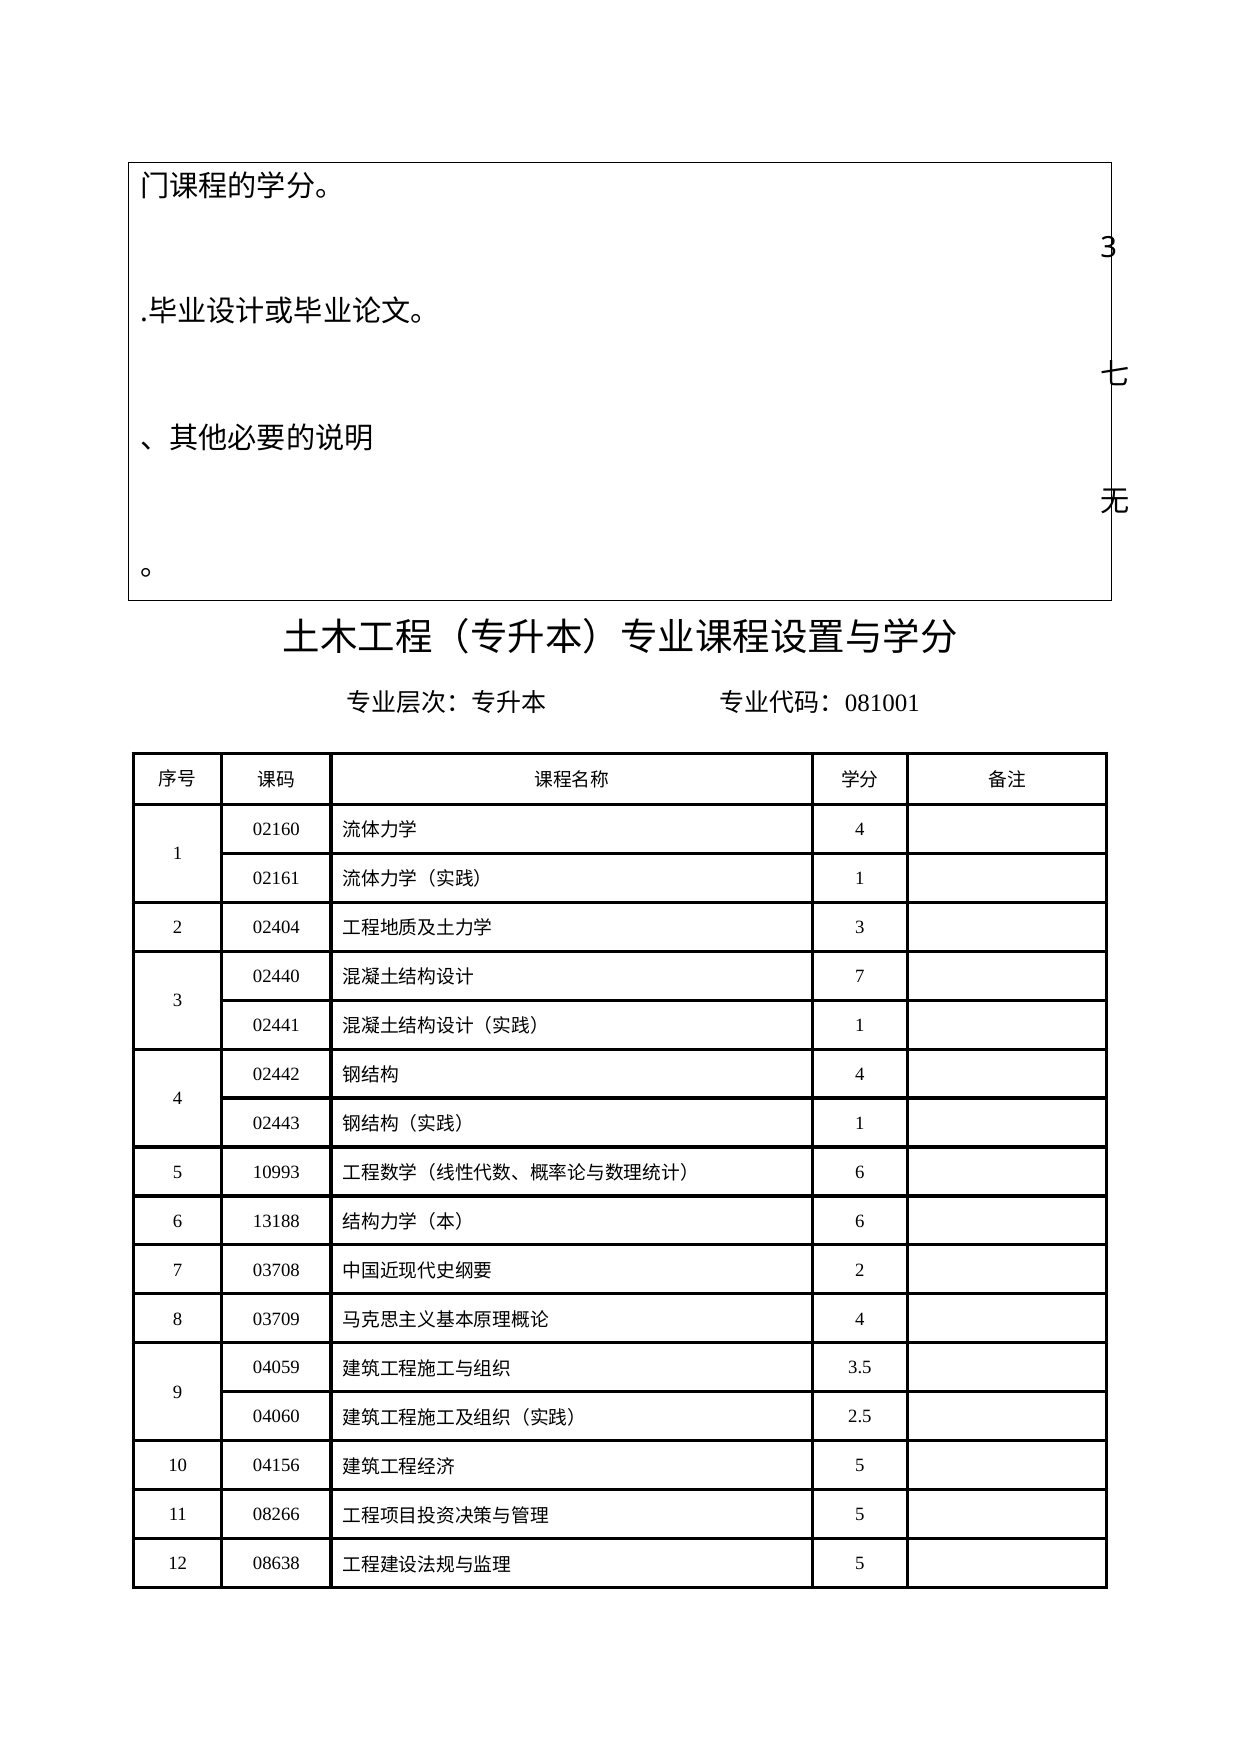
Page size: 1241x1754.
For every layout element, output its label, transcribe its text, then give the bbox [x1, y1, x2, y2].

table_cell 02441 [223, 1002, 329, 1047]
table_cell 4 [814, 806, 906, 852]
table_cell 04059 [223, 1344, 329, 1390]
table_cell 4 [135, 1051, 220, 1145]
table_cell 12 [135, 1540, 220, 1586]
table_cell [909, 806, 1105, 852]
table_cell 3 [814, 904, 906, 949]
table_header 课程名称 [333, 755, 811, 803]
table_cell 04060 [223, 1393, 329, 1439]
table_cell 02440 [223, 953, 329, 998]
table_cell 工程项目投资决策与管理 [333, 1491, 811, 1537]
table_cell 3 [135, 953, 220, 1047]
table_cell 7 [135, 1246, 220, 1292]
table_cell 建筑工程施工与组织 [333, 1344, 811, 1390]
table_cell [909, 1344, 1105, 1390]
table_cell 10 [135, 1442, 220, 1488]
table_cell 4 [814, 1051, 906, 1096]
table_cell 2.5 [814, 1393, 906, 1439]
table_cell 5 [814, 1540, 906, 1586]
table_cell 2 [814, 1246, 906, 1292]
table_cell 马克思主义基本原理概论 [333, 1295, 811, 1341]
table_cell 6 [814, 1149, 906, 1194]
table_cell [909, 1100, 1105, 1145]
table_cell 混凝土结构设计 [333, 953, 811, 998]
table_cell 7 [814, 953, 906, 998]
table_cell [909, 1442, 1105, 1488]
table_cell 流体力学 [333, 806, 811, 852]
table_cell 3.5 [814, 1344, 906, 1390]
table_cell 08638 [223, 1540, 329, 1586]
table_cell 10993 [223, 1149, 329, 1194]
table_cell 02161 [223, 855, 329, 901]
table_cell 8 [135, 1295, 220, 1341]
table_cell [909, 855, 1105, 901]
table_header 学分 [814, 755, 906, 803]
table_cell 6 [814, 1198, 906, 1243]
table_cell [909, 1002, 1105, 1047]
table_cell 中国近现代史纲要 [333, 1246, 811, 1292]
table_cell 02160 [223, 806, 329, 852]
table_cell 9 [135, 1344, 220, 1439]
table_cell 02404 [223, 904, 329, 949]
table_cell 4 [814, 1295, 906, 1341]
table_cell 建筑工程经济 [333, 1442, 811, 1488]
table_cell 2 [135, 904, 220, 949]
table_cell 03708 [223, 1246, 329, 1292]
table_header 课码 [223, 755, 329, 803]
table_cell 11 [135, 1491, 220, 1537]
table_cell 钢结构（实践） [333, 1100, 811, 1145]
subtitle 土木工程（专升本）专业课程设置与学分 [129, 601, 1111, 666]
table_cell [909, 1246, 1105, 1292]
table_cell 钢结构 [333, 1051, 811, 1096]
table_cell 流体力学（实践） [333, 855, 811, 901]
table_cell 04156 [223, 1442, 329, 1488]
table_cell [909, 1149, 1105, 1194]
table_cell [909, 1393, 1105, 1439]
table_cell 混凝土结构设计（实践） [333, 1002, 811, 1047]
table_cell 03709 [223, 1295, 329, 1341]
table_cell 建筑工程施工及组织（实践） [333, 1393, 811, 1439]
table_header 备注 [909, 755, 1105, 803]
table_header 序号 [135, 755, 220, 803]
table_cell 5 [135, 1149, 220, 1194]
table_cell 02442 [223, 1051, 329, 1096]
table_cell 工程数学（线性代数、概率论与数理统计） [333, 1149, 811, 1194]
table_cell [909, 953, 1105, 998]
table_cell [129, 163, 1111, 600]
table_cell 5 [814, 1442, 906, 1488]
table_cell 13188 [223, 1198, 329, 1243]
table_cell 02443 [223, 1100, 329, 1145]
table_cell 6 [135, 1198, 220, 1243]
table_cell 08266 [223, 1491, 329, 1537]
table_cell 结构力学（本） [333, 1198, 811, 1243]
table_cell 5 [814, 1491, 906, 1537]
table_cell 1 [814, 1002, 906, 1047]
table_cell [909, 1491, 1105, 1537]
table_cell [909, 904, 1105, 949]
table_cell [909, 1540, 1105, 1586]
table_cell 1 [135, 806, 220, 901]
table_cell 1 [814, 1100, 906, 1145]
table_cell [909, 1295, 1105, 1341]
table_cell 工程建设法规与监理 [333, 1540, 811, 1586]
table_cell 工程地质及土力学 [333, 904, 811, 949]
text 专业层次：专升本 专业代码：081001 [120, 666, 1120, 735]
table_cell [909, 1198, 1105, 1243]
table_cell [909, 1051, 1105, 1096]
table_cell 1 [814, 855, 906, 901]
